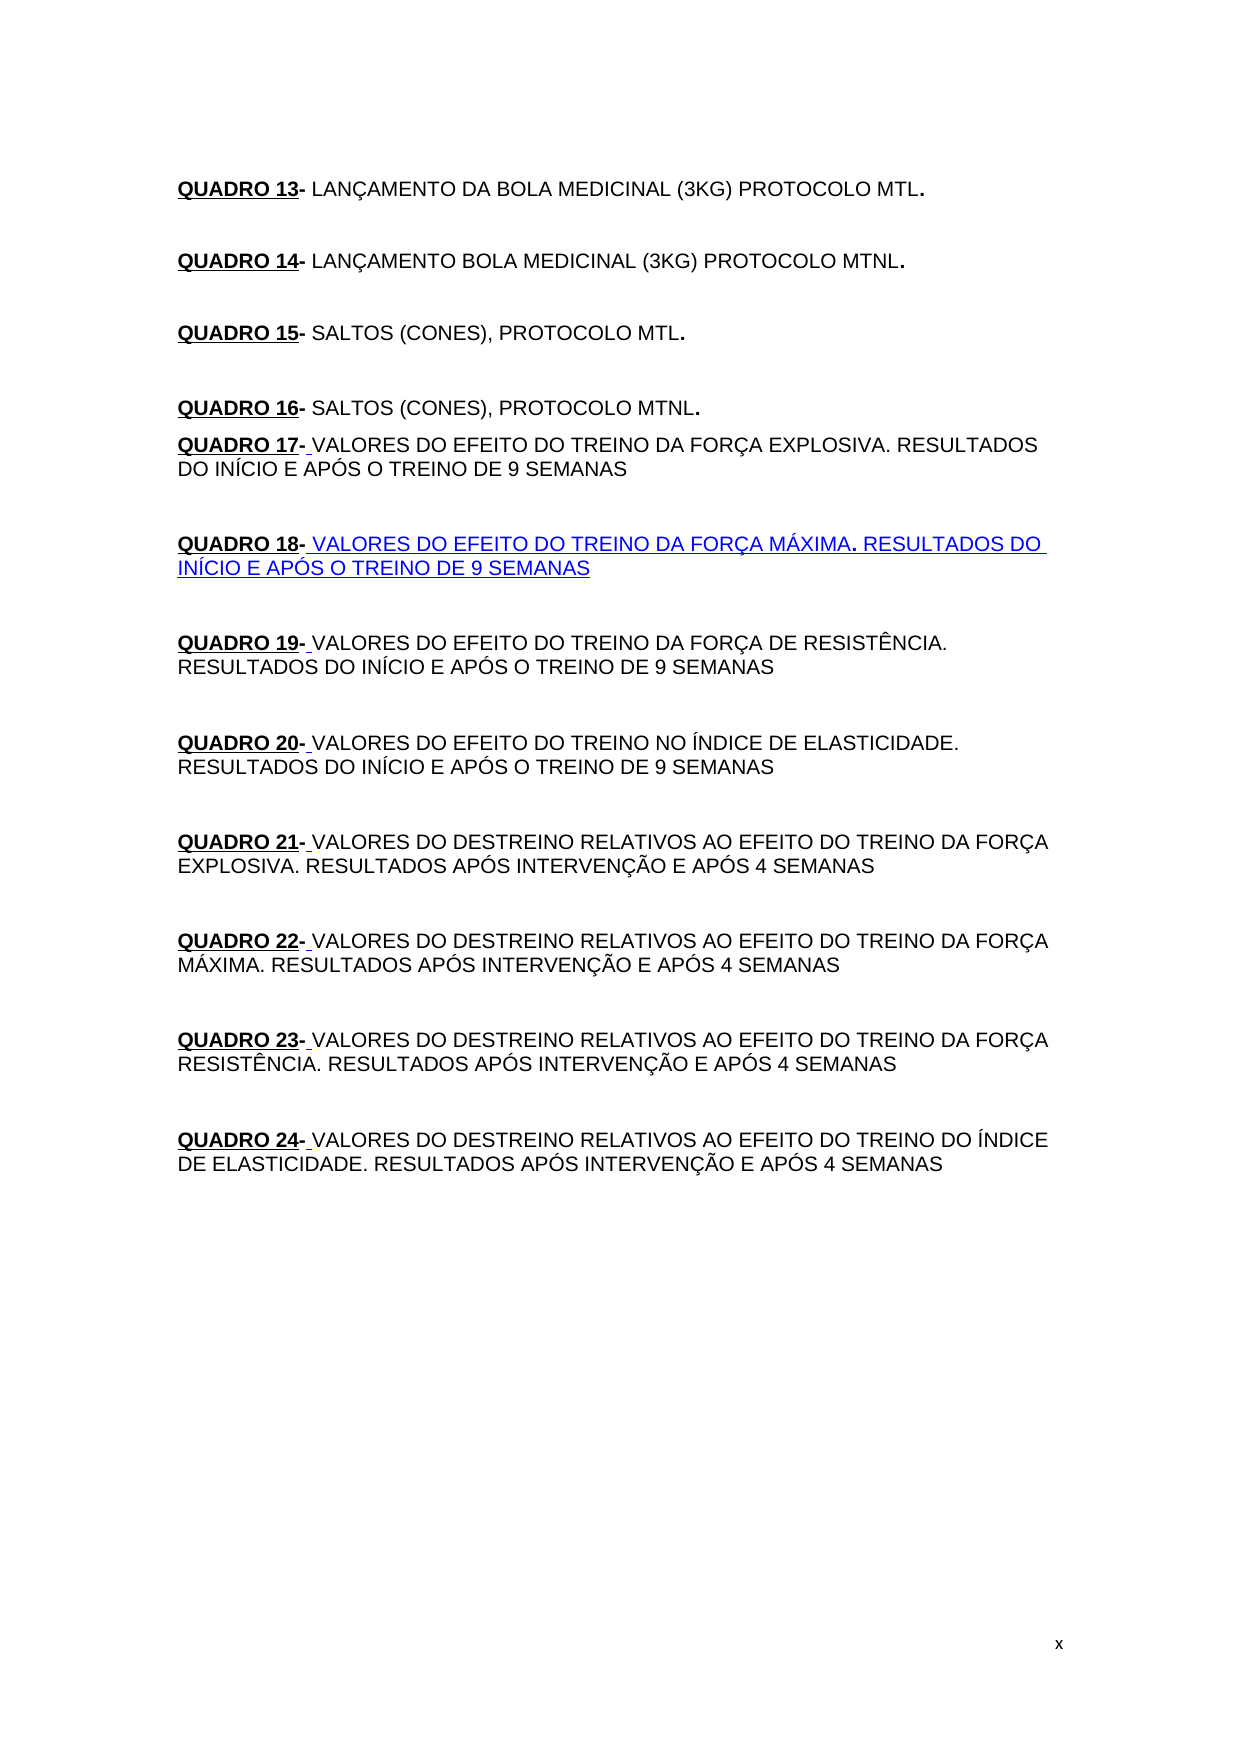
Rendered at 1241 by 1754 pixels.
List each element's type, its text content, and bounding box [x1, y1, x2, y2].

text Quadro 20- Valores do efeito do treino no Índice de Elasticidade. Resultados do início e após o treino de 9 semanas 54 [177, 731, 1063, 778]
text Quadro 24- Valores do destreino relativos ao efeito do treino do Índice de Elasticidade. Resultados após intervenção e após 4 semanas 57 [177, 1128, 1063, 1176]
text Quadro 21- Valores do destreino relativos ao efeito do treino da Força Explosiva. Resultados após intervenção e após 4 semanas 55 [177, 830, 1063, 878]
text Quadro 22- Valores do destreino relativos ao efeito do treino da Força Máxima. Resultados após intervenção e após 4 semanas 56 [177, 929, 1063, 977]
text Quadro 16- Saltos (cones), Protocolo MTNL. 50 [177, 396, 1063, 420]
text Quadro 15- Saltos (cones), Protocolo MTL. 50 [177, 321, 1063, 345]
text Quadro 19- Valores do efeito do treino da Força de Resistência. Resultados do início e após o treino de 9 semanas 54 [177, 631, 1063, 679]
text Quadro 13- Lançamento da Bola Medicinal (3Kg) Protocolo MTL. 50 [177, 177, 1063, 201]
text Quadro 18- Valores do efeito do treino da Força Máxima. Resultados do início e após o treino de 9 semanas 53 [177, 532, 1063, 580]
text Quadro 14- Lançamento Bola Medicinal (3Kg) Protocolo MTNL. 50 [177, 249, 1063, 273]
text Quadro 23- Valores do destreino relativos ao efeito do treino da Força Resistência. Resultados após intervenção e após 4 semanas 57 [177, 1028, 1063, 1076]
text Quadro 17- Valores do efeito do treino da Força Explosiva. Resultados do início e após o treino de 9 semanas 52 [177, 433, 1063, 481]
